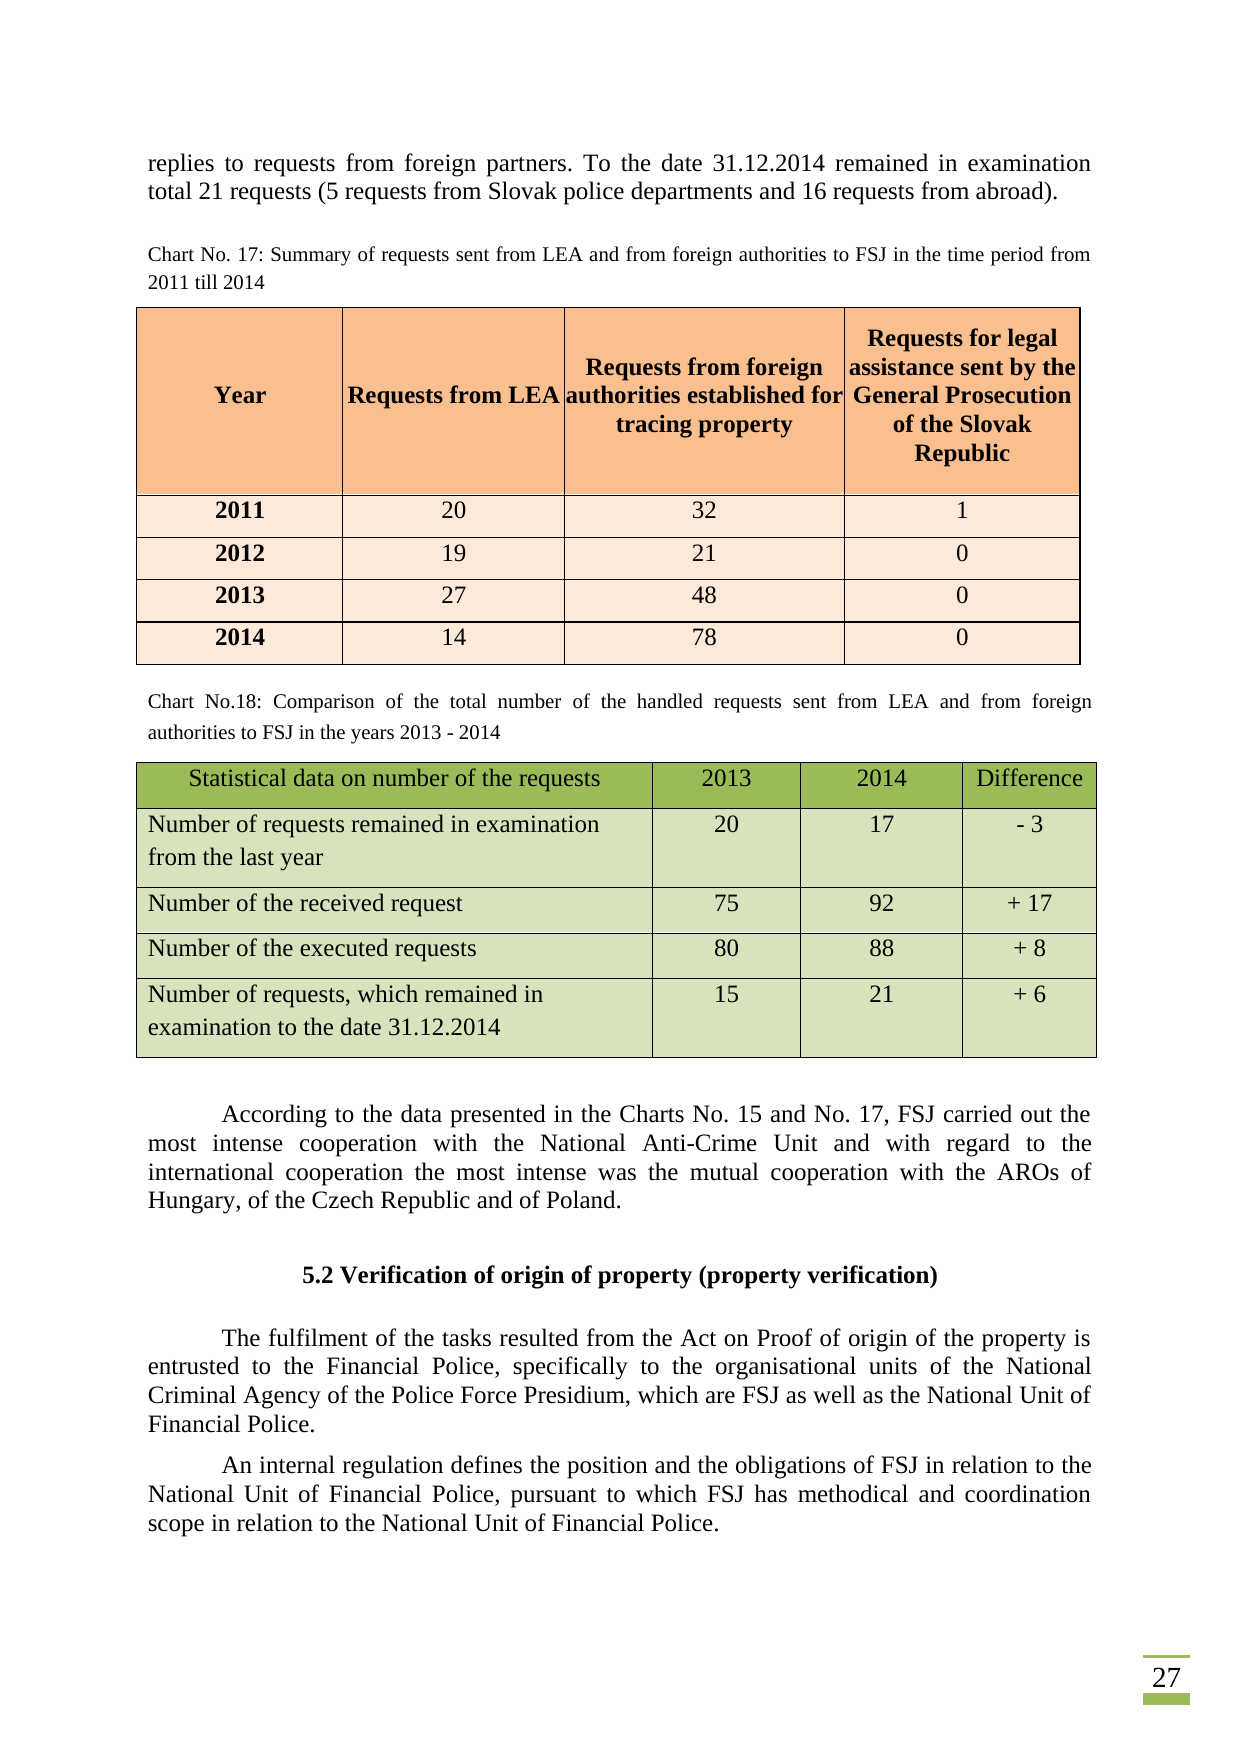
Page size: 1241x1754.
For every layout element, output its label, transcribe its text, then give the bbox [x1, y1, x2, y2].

table_cell 19 [343, 538, 564, 579]
table_cell 88 [801, 934, 962, 978]
text Chart No. 17: Summary of requests sent from LEA and from foreign authorities to FSJ in the time period from 2011 till 2014 [148, 242, 1093, 294]
table_cell 78 [565, 623, 844, 664]
table_cell 1 [845, 496, 1079, 537]
table_header Year [137, 308, 342, 494]
table_cell 2011 [137, 496, 342, 537]
table_cell 75 [653, 888, 800, 932]
table_cell 0 [845, 538, 1079, 579]
table_cell 2013 [137, 580, 342, 621]
table_cell 21 [801, 979, 962, 1057]
table_header Statistical data on number of the requests [137, 763, 652, 808]
table_cell 21 [565, 538, 844, 579]
table_cell 0 [845, 580, 1079, 621]
table_cell 20 [653, 809, 800, 887]
table_header Difference [963, 763, 1096, 808]
text An internal regulation defines the position and the obligations of FSJ in relation to the National Unit of Financial Police, pursuant to which FSJ has methodical and coordination scope in relation to the National Unit of Financial Police. [148, 1450, 1093, 1536]
text The fulfilment of the tasks resulted from the Act on Proof of origin of the property is entrusted to the Financial Police, specifically to the organisational units of the National Criminal Agency of the Police Force Presidium, which are FSJ as well as the National Unit of Financial Police. [148, 1323, 1093, 1438]
table_cell Number of the executed requests [137, 934, 652, 978]
table_cell 80 [653, 934, 800, 978]
table_header 2013 [653, 763, 800, 808]
table_cell 48 [565, 580, 844, 621]
table_cell 2012 [137, 538, 342, 579]
text 5.2 Verification of origin of property (property verification) [148, 1260, 1093, 1289]
table_cell Number of requests remained in examination from the last year [137, 809, 652, 887]
table_cell 20 [343, 496, 564, 537]
text According to the data presented in the Charts No. 15 and No. 17, FSJ carried out the most intense cooperation with the National Anti-Crime Unit and with regard to the international cooperation the most intense was the mutual cooperation with the AROs of Hungary, of the Czech Republic and of Poland. [148, 1099, 1093, 1214]
text Chart No.18: Comparison of the total number of the handled requests sent from LEA and from foreign authorities to FSJ in the years 2013 - 2014 [148, 689, 1093, 745]
table_cell 2014 [137, 623, 342, 664]
table_header Requests from foreign authorities established for tracing property [565, 308, 844, 494]
table_cell - 3 [963, 809, 1096, 887]
table_cell 32 [565, 496, 844, 537]
table_cell + 8 [963, 934, 1096, 978]
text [148, 148, 1093, 205]
table_cell Number of requests, which remained in examination to the date 31.12.2014 [137, 979, 652, 1057]
table_cell + 17 [963, 888, 1096, 932]
table_cell 17 [801, 809, 962, 887]
table_cell 27 [343, 580, 564, 621]
table_cell 0 [845, 623, 1079, 664]
table_cell Number of the received request [137, 888, 652, 932]
table_header 2014 [801, 763, 962, 808]
table_header Requests for legal assistance sent by the General Prosecution of the Slovak Republic [845, 308, 1079, 494]
table_header Requests from LEA [343, 308, 564, 494]
table_cell 92 [801, 888, 962, 932]
table_cell 14 [343, 623, 564, 664]
table_cell + 6 [963, 979, 1096, 1057]
table_cell 15 [653, 979, 800, 1057]
